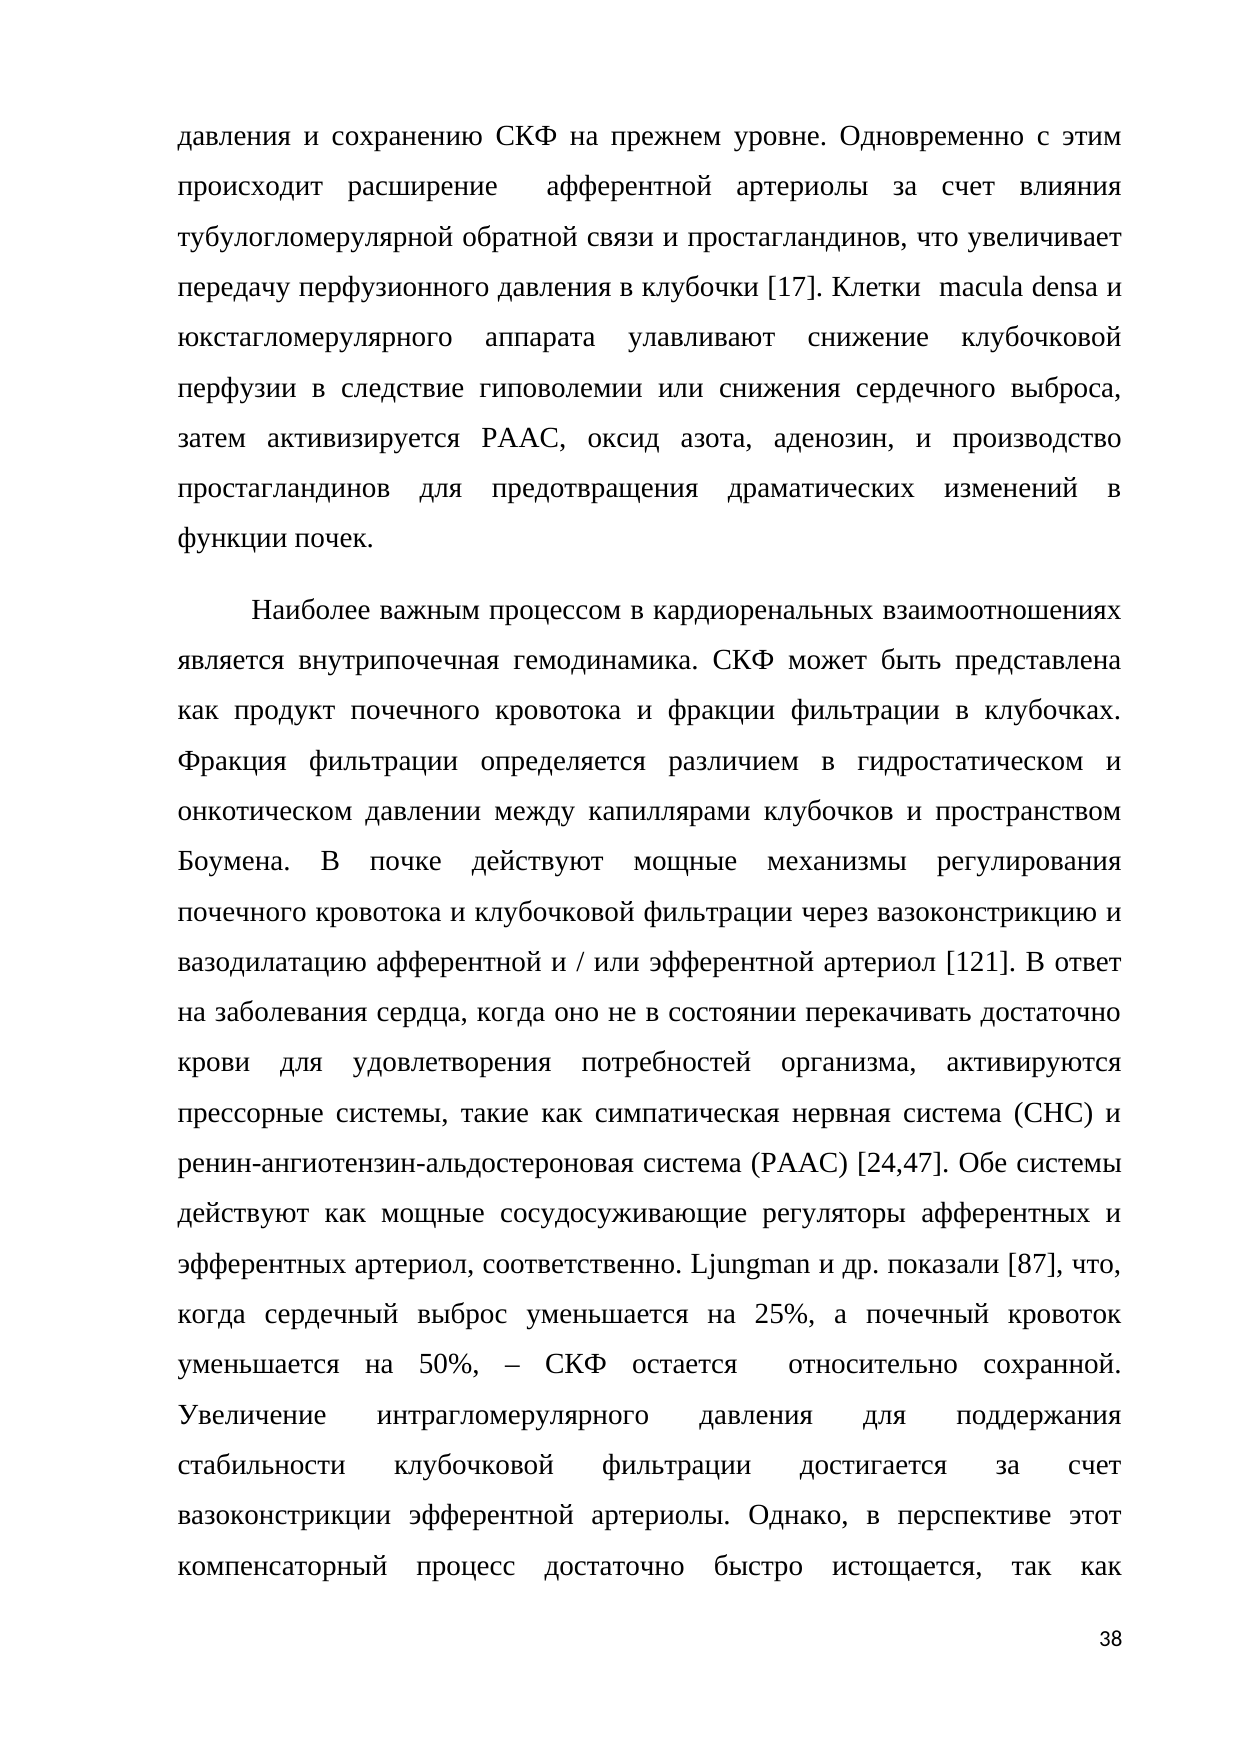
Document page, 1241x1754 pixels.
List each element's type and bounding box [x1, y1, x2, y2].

text [177, 118, 1122, 554]
text [177, 592, 1122, 1581]
